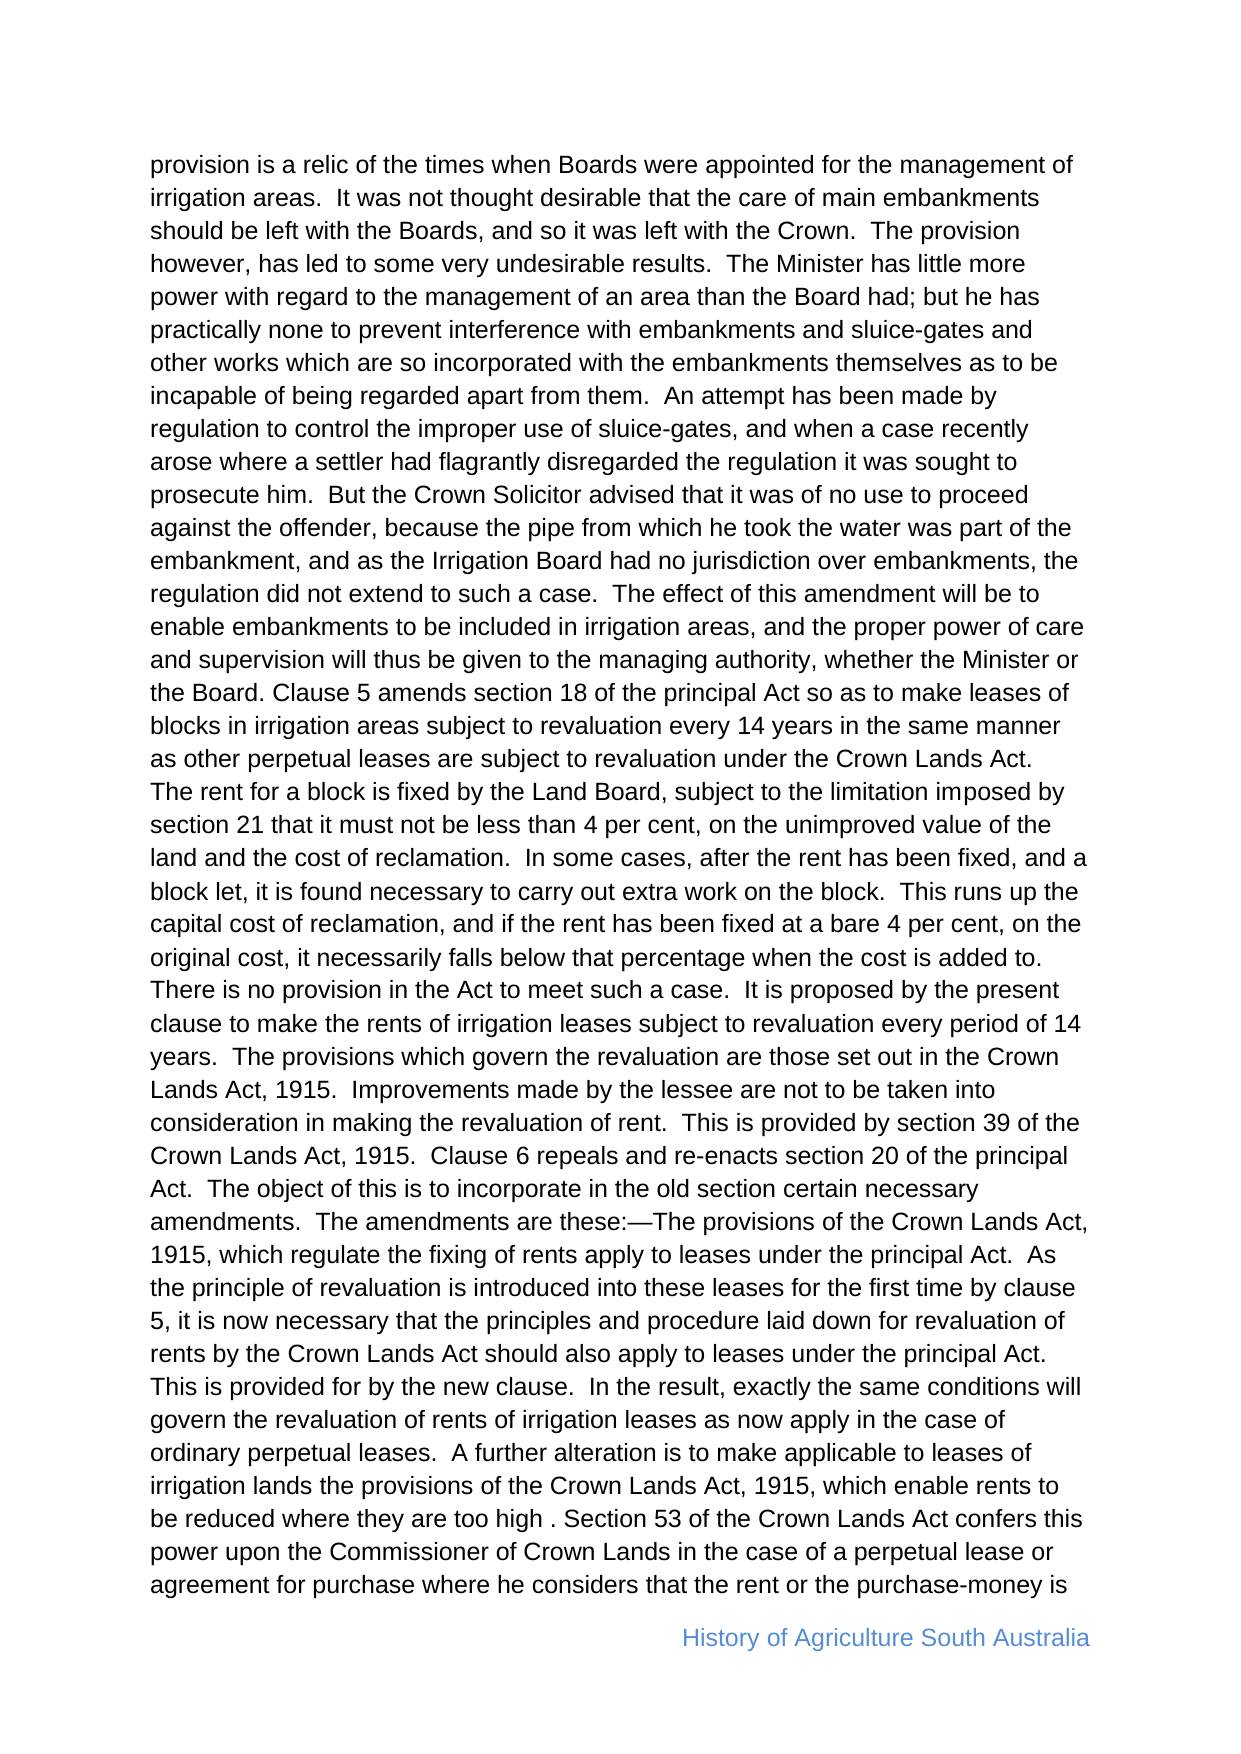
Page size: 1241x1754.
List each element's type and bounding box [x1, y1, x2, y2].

text [150, 150, 1090, 1599]
